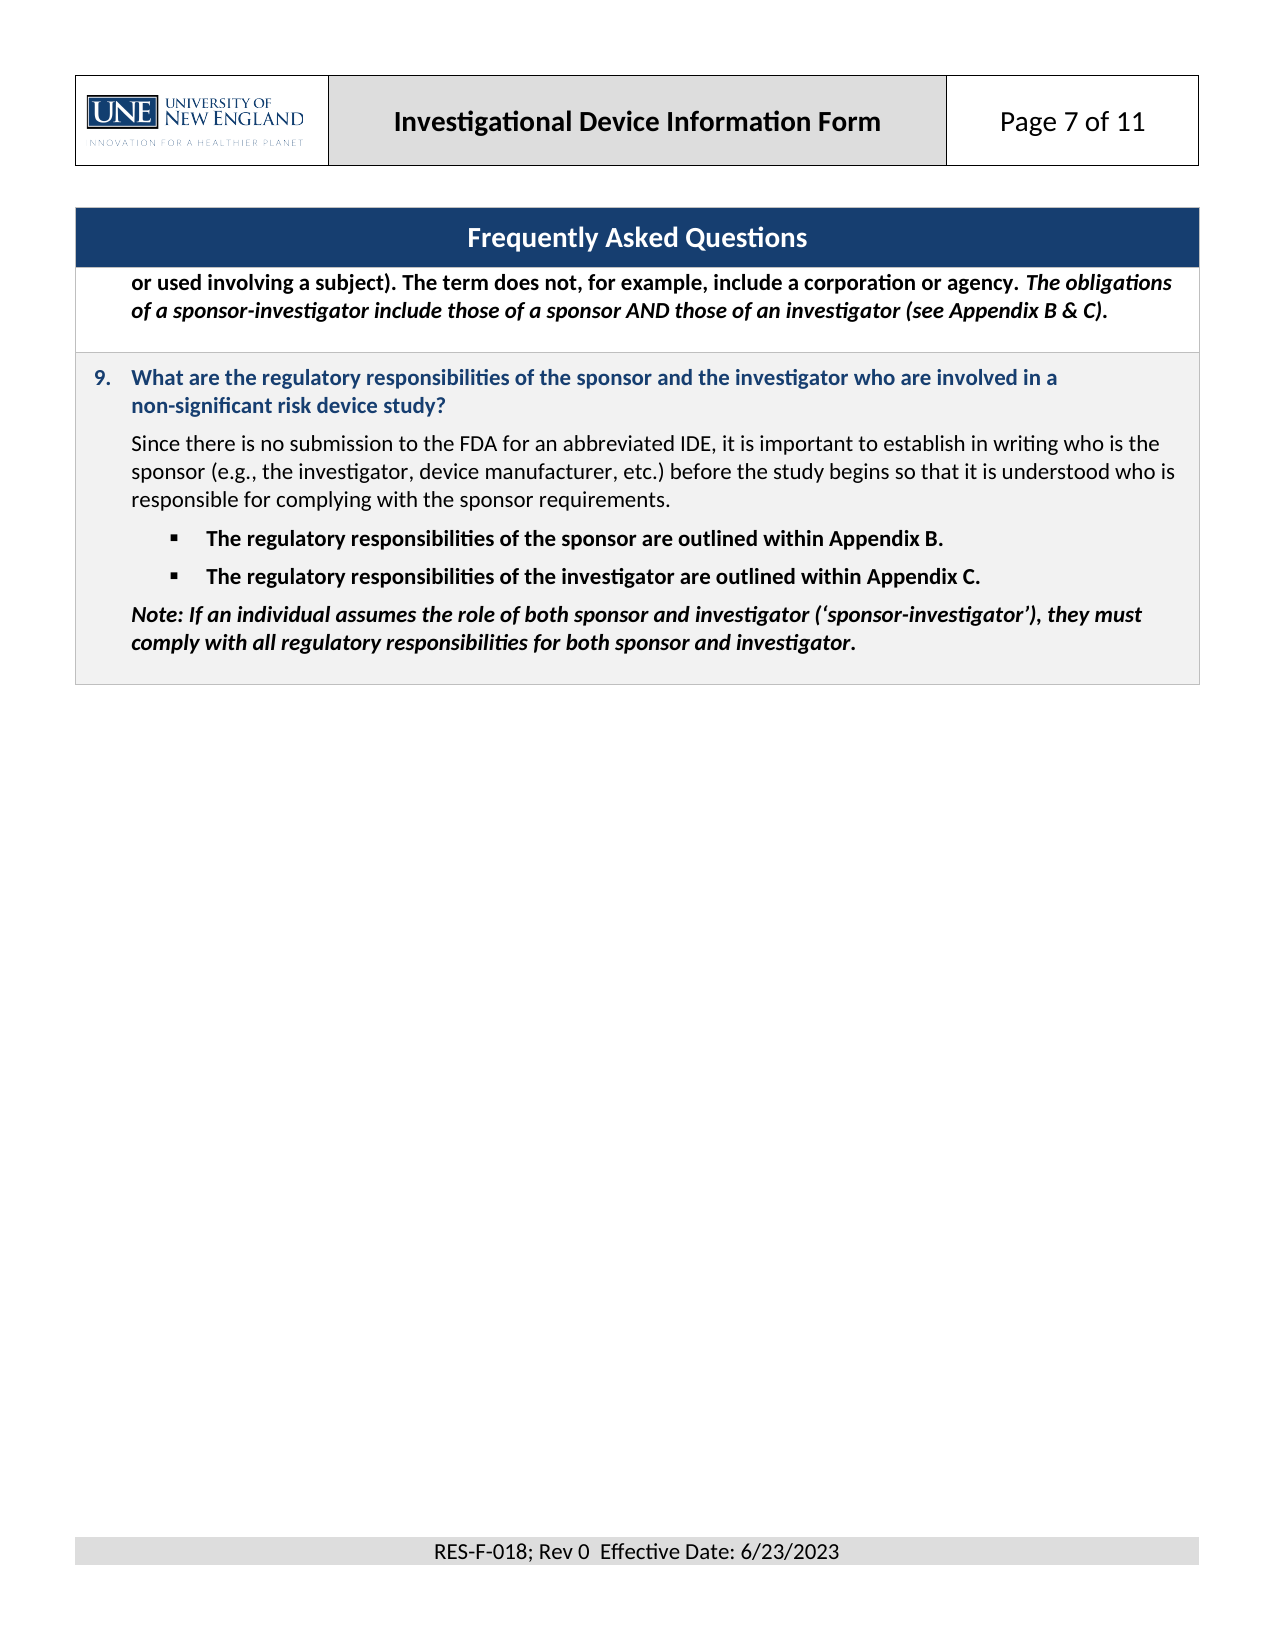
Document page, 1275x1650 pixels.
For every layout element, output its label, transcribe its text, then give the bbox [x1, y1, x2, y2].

table_header Frequently Asked Questions [76, 208, 1199, 267]
table_cell What are the regulatory responsibilities of the sponsor and the investigator who are involved in a non-significant risk device study? Since there is no submission to the FDA for an abbreviated IDE, it is important to establish in writing who is the sponsor (e.g., the investigator, device manufacturer, etc.) before the study begins so that it is understood who is responsible for complying with the sponsor requirements. The regulatory responsibilities of the sponsor are outlined within Appendix B. The regulatory responsibilities of the investigator are outlined within Appendix C. Note: If an individual assumes the role of both sponsor and investigator (‘sponsor-investigator’), they must comply with all regulatory responsibilities for both sponsor and investigator. [76, 353, 1199, 684]
picture [86, 95, 303, 146]
